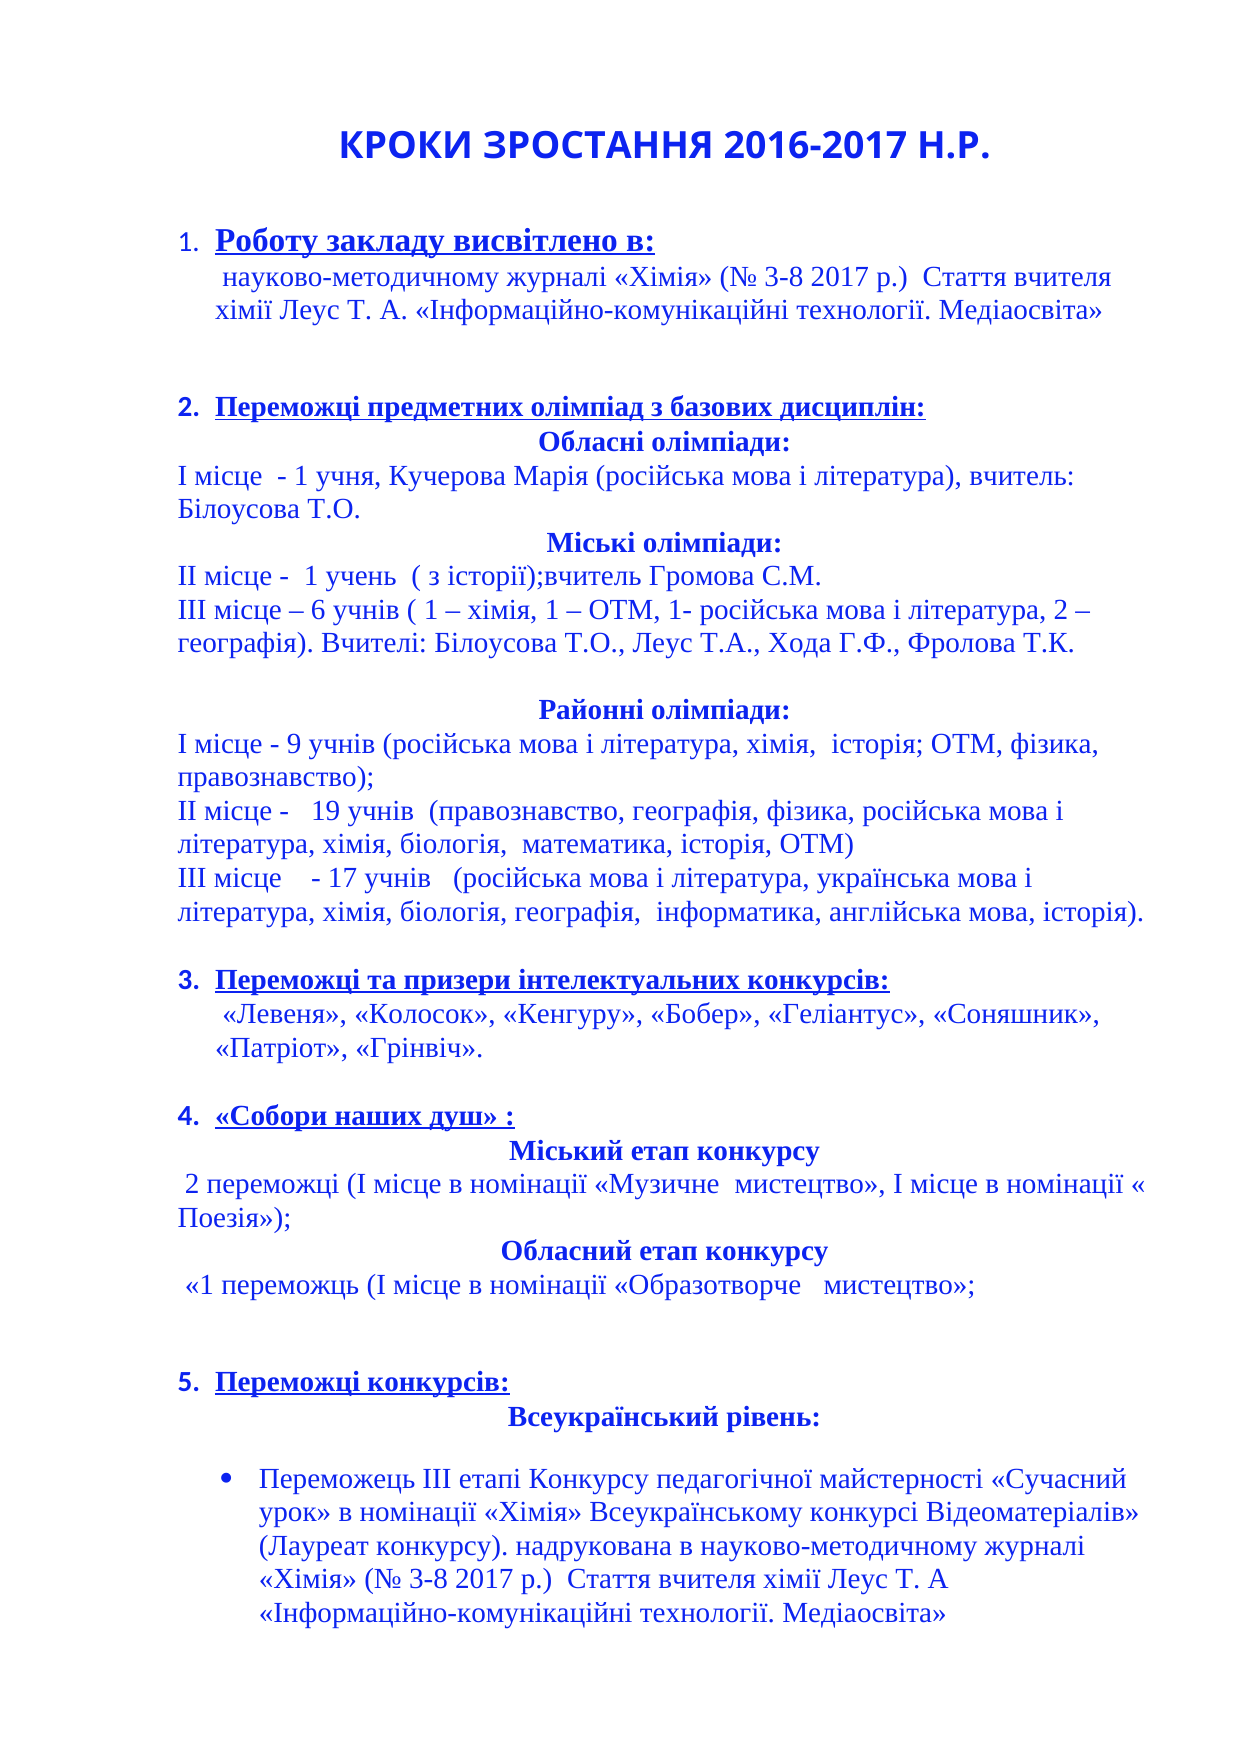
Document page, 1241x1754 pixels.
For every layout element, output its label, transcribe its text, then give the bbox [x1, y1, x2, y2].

text ІІІ місце – 6 учнів ( 1 – хімія, 1 – ОТМ, 1- російська мова і література, 2 – географія). Вчителі: Білоусова Т.О., Леус Т.А., Хода Г.Ф., Фролова Т.К. [177, 592, 1152, 659]
list Переможці предметних олімпіад з базових дисциплін: [177, 388, 1152, 424]
text Міські олімпіади: [177, 525, 1152, 558]
list «Собори наших душ» : [177, 1097, 1152, 1133]
text І місце - 9 учнів (російська мова і література, хімія, історія; ОТМ, фізика, правознавство); [177, 726, 1152, 793]
text «Левеня», «Колосок», «Кенгуру», «Бобер», «Геліантус», «Соняшник», «Патріот», «Грінвіч». [215, 996, 1152, 1063]
text ІІ місце - 1 учень ( з історії);вчитель Громова С.М. [177, 558, 1152, 592]
list Переможець ІІІ етапі Конкурсу педагогічної майстерності «Сучасний урок» в номінації «Хімія» Всеукраїнському конкурсі Відеоматеріалів» (Лауреат конкурсу). надрукована в науково-методичному журналі «Хімія» (№ 3-8 2017 р.) Стаття вчителя хімії Леус Т. А «Інформаційно-комунікаційні технології. Медіаосвіта» [221, 1461, 1152, 1629]
text 2 переможці (І місце в номінації «Музичне мистецтво», І місце в номінації « Поезія»); [177, 1166, 1152, 1233]
text І місце - 1 учня, Кучерова Марія (російська мова і література), вчитель: Білоусова Т.О. [177, 458, 1152, 525]
text КРОКИ ЗРОСТАННЯ 2016-2017 Н.Р. [177, 118, 1152, 169]
text Всеукраїнський рівень: [177, 1399, 1152, 1461]
text ІІ місце - 19 учнів (правознавство, географія, фізика, російська мова і література, хімія, біологія, математика, історія, ОТМ) [177, 793, 1152, 860]
text Міський етап конкурсу [177, 1133, 1152, 1166]
text Обласні олімпіади: [177, 424, 1152, 458]
text ІІІ місце - 17 учнів (російська мова і література, українська мова і література, хімія, біологія, географія, інформатика, англійська мова, історія). [177, 860, 1152, 927]
text «1 переможць (І місце в номінації «Образотворче мистецтво»; [177, 1267, 1152, 1300]
text Районні олімпіади: [177, 692, 1152, 726]
list Переможці та призери інтелектуальних конкурсів: [177, 961, 1152, 996]
list Роботу закладу висвітлено в: науково-методичному журналі «Хімія» (№ 3-8 2017 р.) Стаття вчителя хімії Леус Т. А. «Інформаційно-комунікаційні технології. Медіаосвіта» [177, 220, 1152, 326]
list Переможці конкурсів: [177, 1363, 1152, 1399]
text Обласний етап конкурсу [177, 1233, 1152, 1267]
